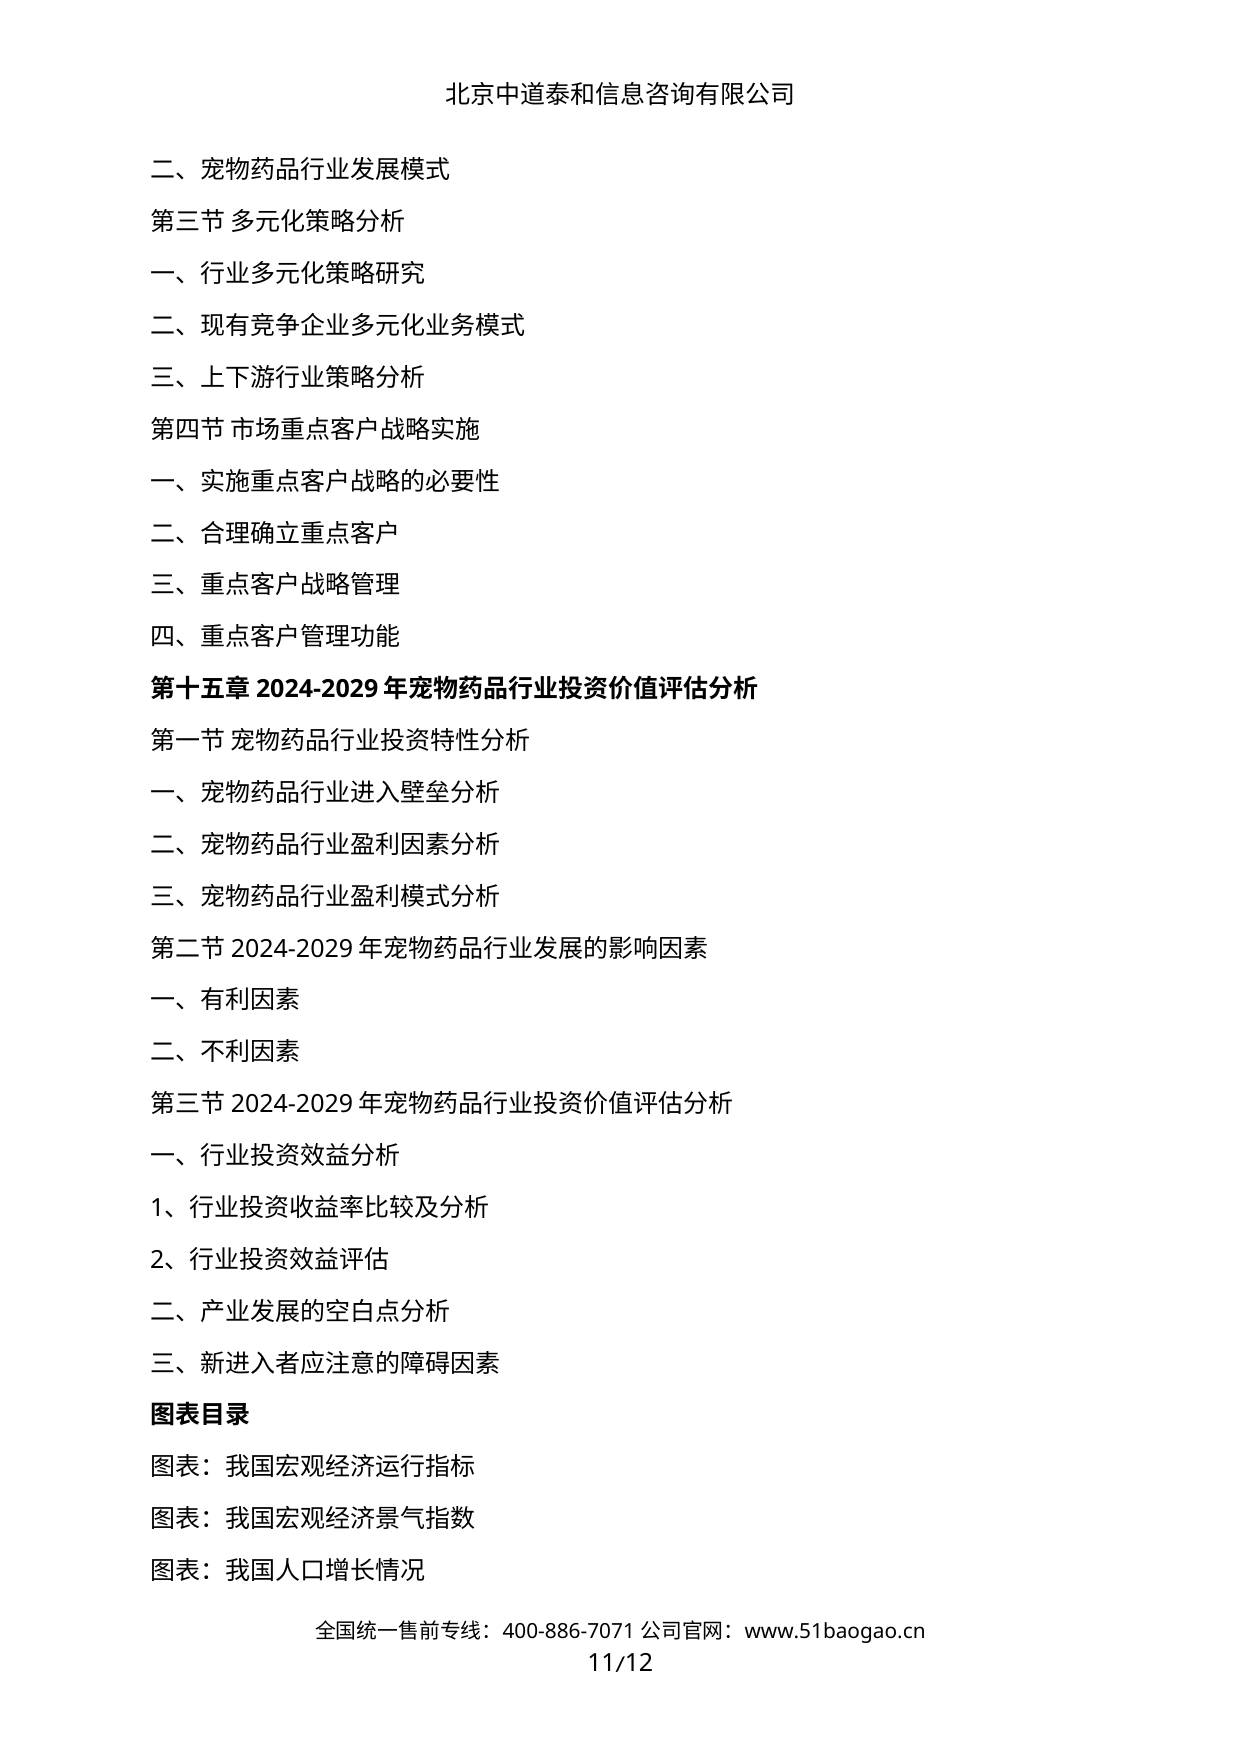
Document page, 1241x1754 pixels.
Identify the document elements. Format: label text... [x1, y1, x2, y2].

text 三、上下游行业策略分析 [150, 357, 1090, 394]
text 二、宠物药品行业发展模式 [150, 150, 1090, 186]
text 三、新进入者应注意的障碍因素 [150, 1343, 1090, 1379]
text 第三节 2024-2029年宠物药品行业投资价值评估分析 [150, 1084, 1090, 1120]
text 图表：我国人口增长情况 [150, 1551, 1090, 1587]
text 图表：我国宏观经济景气指数 [150, 1499, 1090, 1535]
text 第十五章 2024-2029年宠物药品行业投资价值评估分析 [150, 669, 1090, 705]
text 三、重点客户战略管理 [150, 565, 1090, 601]
text 第一节 宠物药品行业投资特性分析 [150, 721, 1090, 757]
text 二、宠物药品行业盈利因素分析 [150, 824, 1090, 861]
text 2、行业投资效益评估 [150, 1239, 1090, 1276]
text 二、合理确立重点客户 [150, 513, 1090, 549]
text 图表：我国宏观经济运行指标 [150, 1447, 1090, 1483]
text 图表目录 [150, 1395, 1090, 1431]
text 1、行业投资收益率比较及分析 [150, 1187, 1090, 1224]
text 一、有利因素 [150, 980, 1090, 1016]
text 三、宠物药品行业盈利模式分析 [150, 876, 1090, 912]
text 第三节 多元化策略分析 [150, 202, 1090, 238]
text 一、宠物药品行业进入壁垒分析 [150, 772, 1090, 809]
text 四、重点客户管理功能 [150, 617, 1090, 653]
text 二、不利因素 [150, 1032, 1090, 1068]
text 二、现有竞争企业多元化业务模式 [150, 306, 1090, 342]
text 第二节 2024-2029年宠物药品行业发展的影响因素 [150, 928, 1090, 964]
text 一、行业投资效益分析 [150, 1136, 1090, 1172]
text 一、实施重点客户战略的必要性 [150, 461, 1090, 497]
text 二、产业发展的空白点分析 [150, 1291, 1090, 1327]
text 第四节 市场重点客户战略实施 [150, 409, 1090, 446]
text 一、行业多元化策略研究 [150, 254, 1090, 290]
